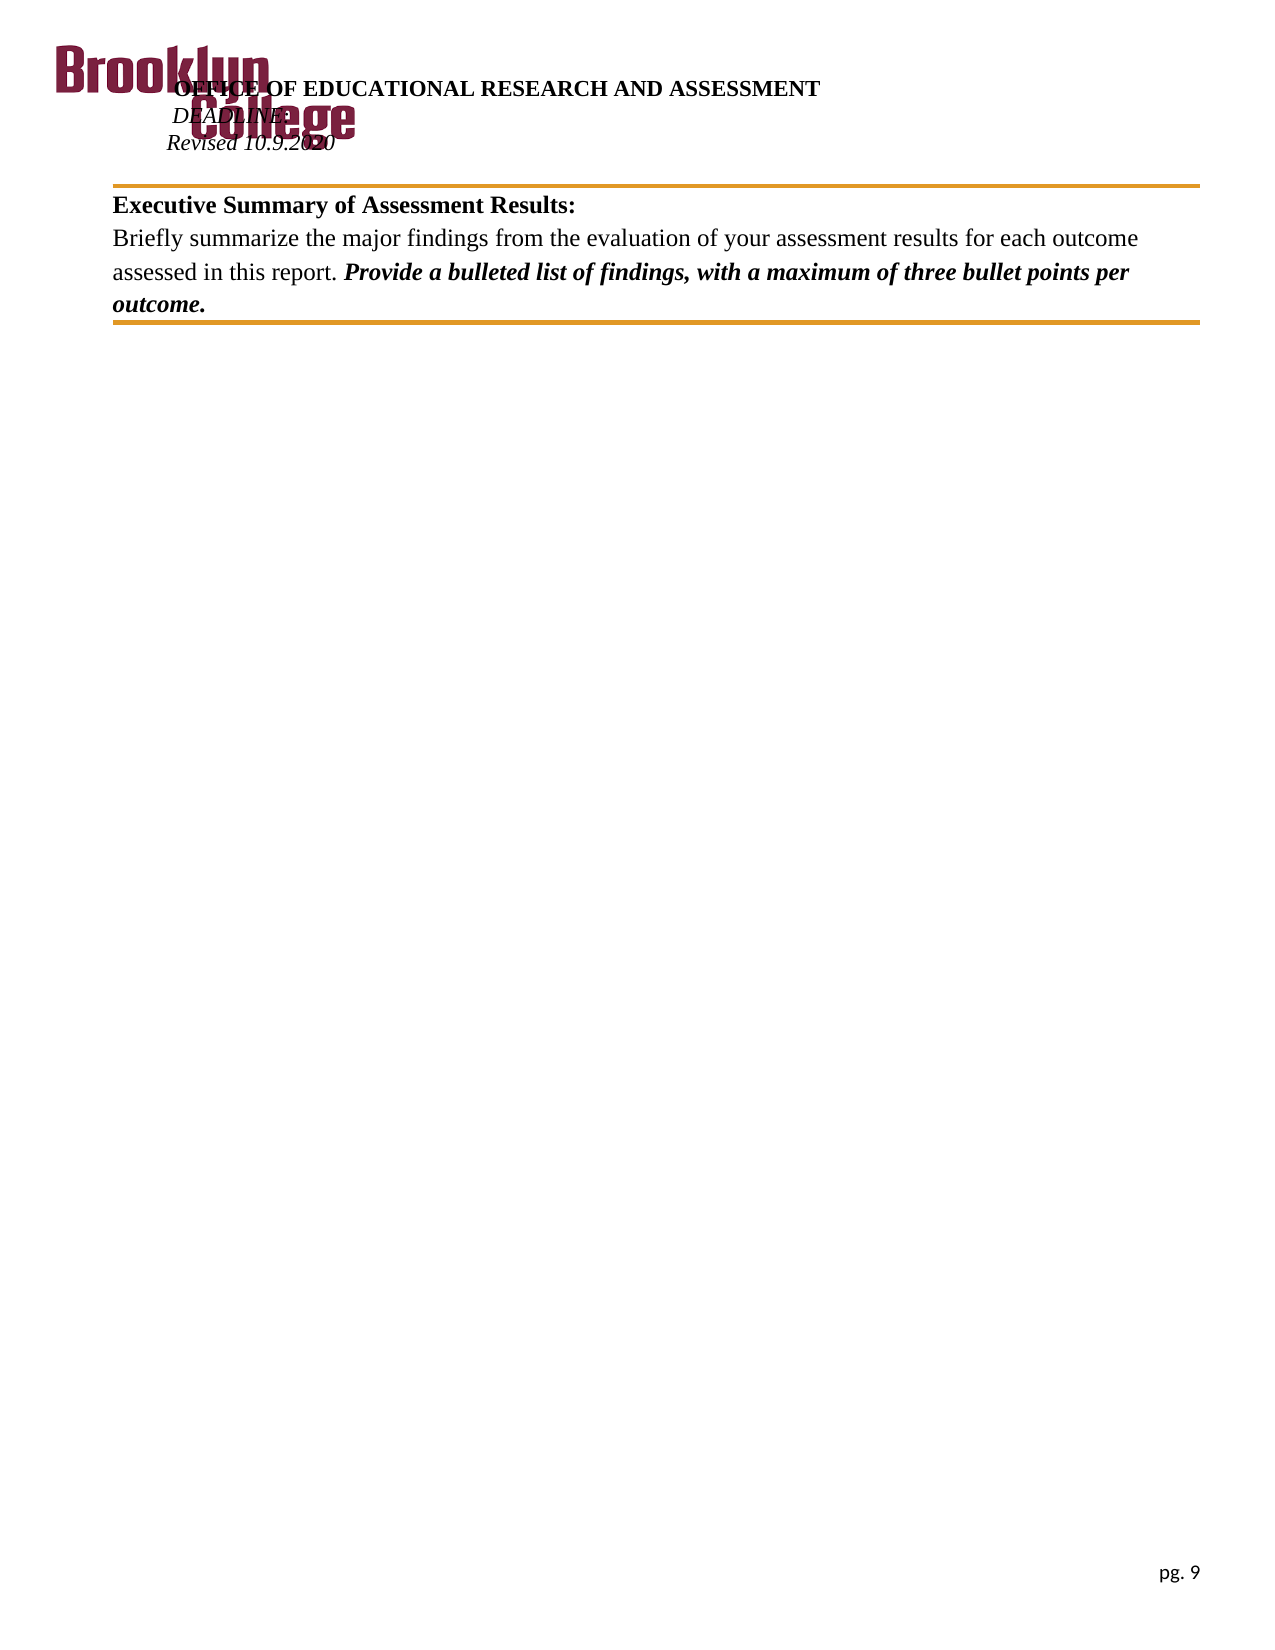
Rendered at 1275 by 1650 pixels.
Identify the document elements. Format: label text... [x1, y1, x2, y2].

picture [56, 45, 355, 150]
picture [170, 143, 176, 150]
text Executive Summary of Assessment Results: [112, 185, 1200, 217]
text Briefly summarize the major findings from the evaluation of your assessment results for each outcome assessed in this report. Provide a bulleted list of findings, with a maximum of three bullet points per outcome. [112, 217, 1200, 325]
